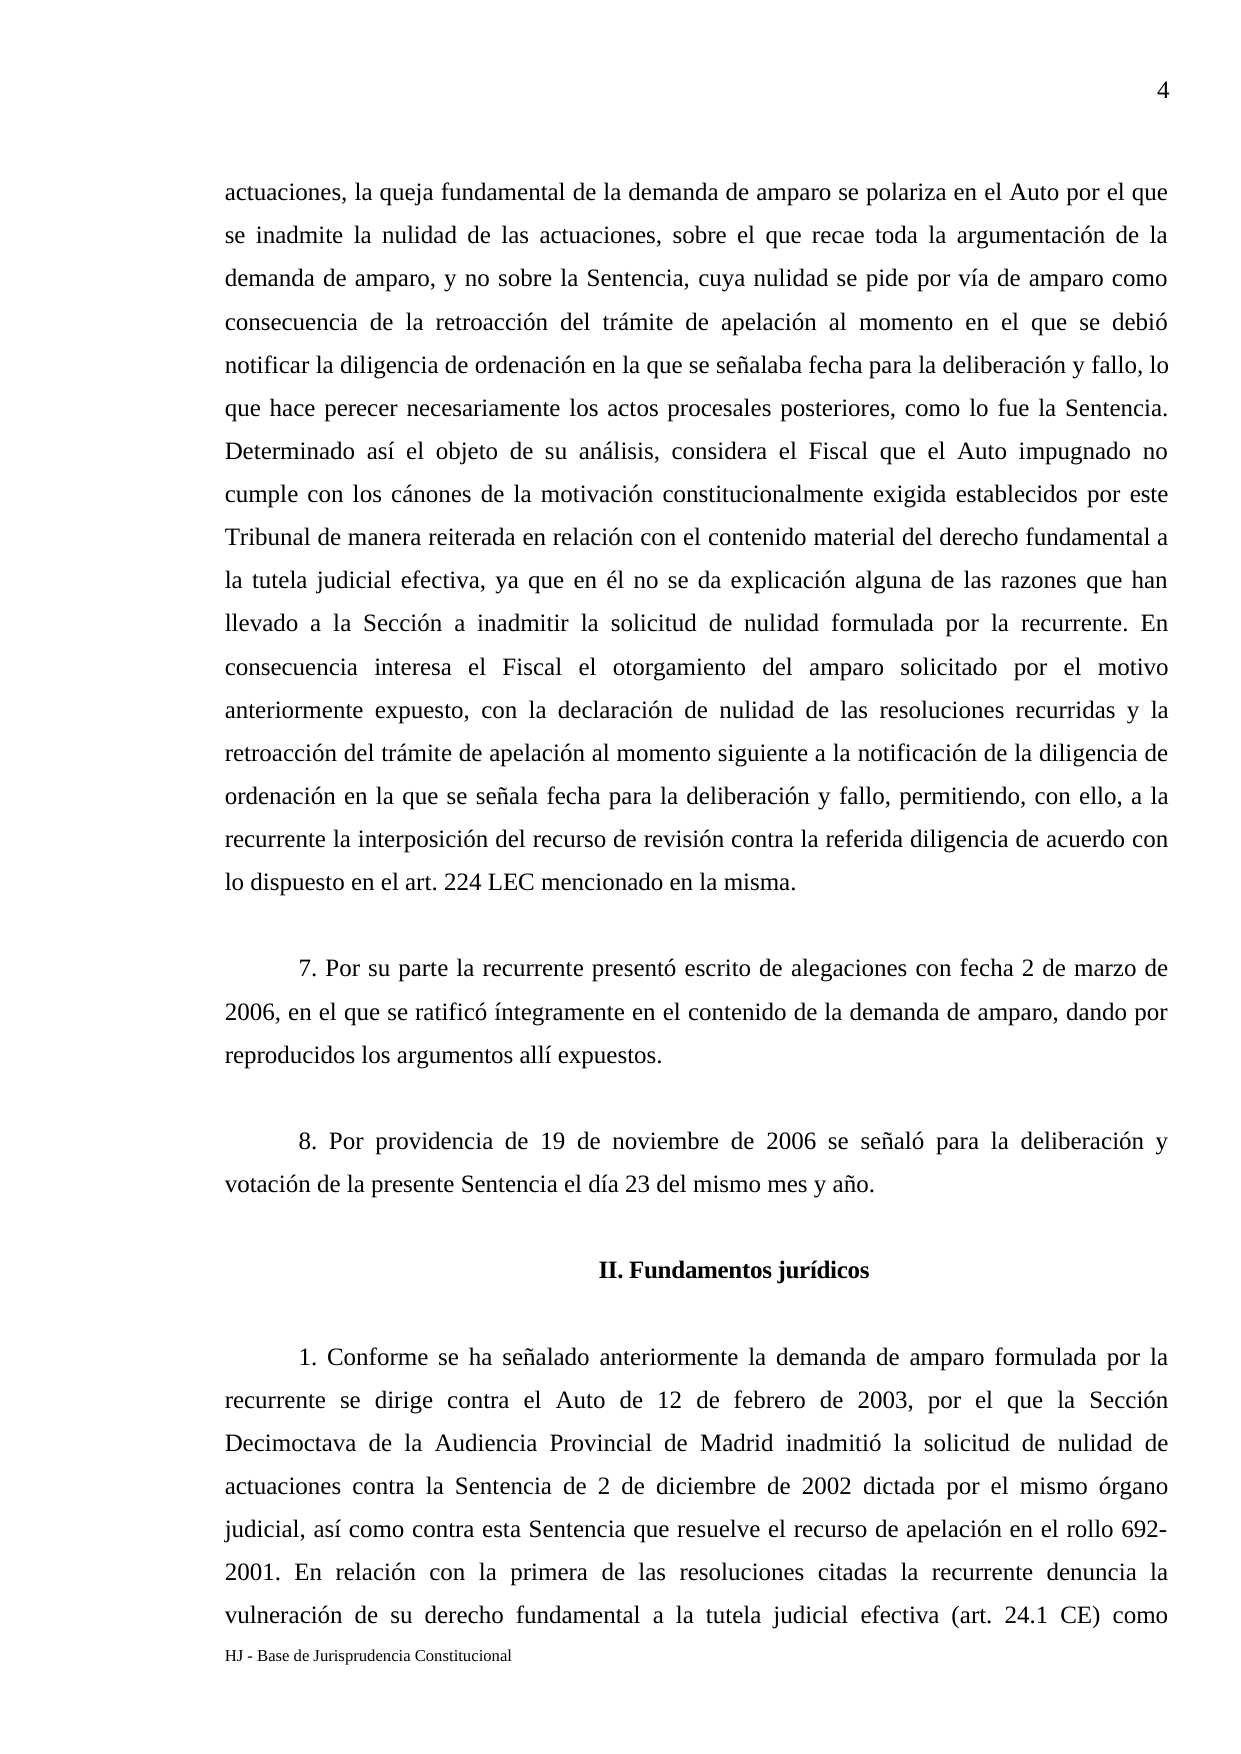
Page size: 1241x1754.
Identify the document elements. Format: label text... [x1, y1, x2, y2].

subtitle II. Fundamentos jurídicos [224, 1255, 1169, 1284]
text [224, 177, 1169, 896]
text 7. Por su parte la recurrente presentó escrito de alegaciones con fecha 2 de marzo de 2006, en el que se ratificó íntegramente en el contenido de la demanda de amparo, dando por reproducidos los argumentos allí expuestos. [224, 953, 1169, 1068]
text 8. Por providencia de 19 de noviembre de 2006 se señaló para la deliberación y votación de la presente Sentencia el día 23 del mismo mes y año. [224, 1126, 1169, 1198]
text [224, 1342, 1169, 1629]
